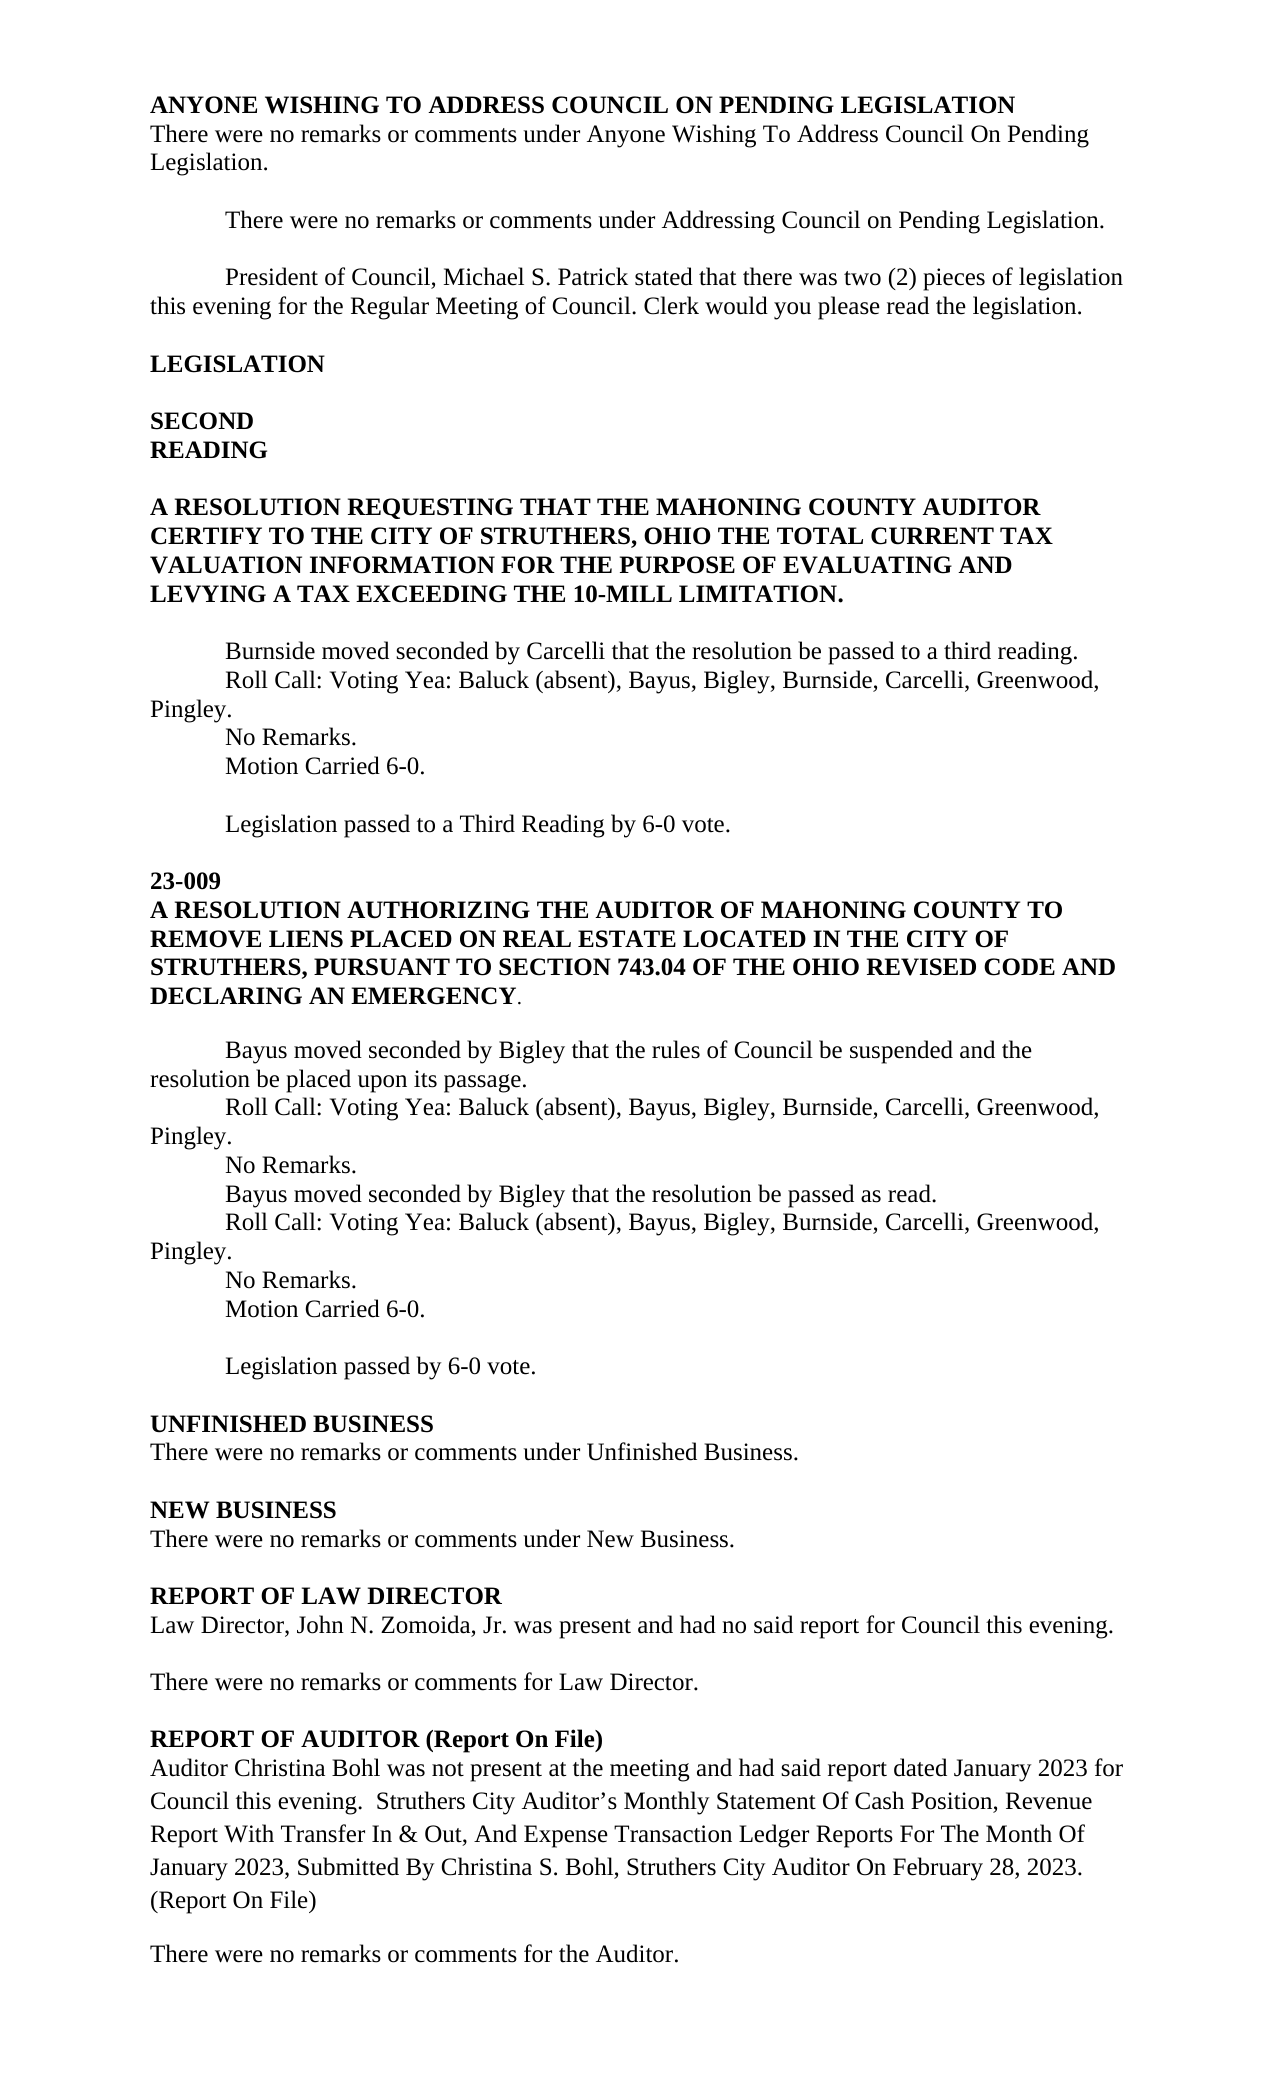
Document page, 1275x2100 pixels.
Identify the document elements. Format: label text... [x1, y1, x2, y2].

text SECOND [150, 406, 1125, 435]
text No Remarks. [150, 722, 1125, 751]
text There were no remarks or comments under Addressing Council on Pending Legislation. [150, 205, 1125, 234]
text Legislation passed to a Third Reading by 6-0 vote. [150, 809, 1125, 837]
text Law Director, John N. Zomoida, Jr. was present and had no said report for Council this evening. [150, 1610, 1125, 1639]
text Motion Carried 6-0. [150, 751, 1125, 780]
text There were no remarks or comments for Law Director. [150, 1667, 1125, 1696]
text Roll Call: Voting Yea: Baluck (absent), Bayus, Bigley, Burnside, Carcelli, Greenwood, Pingley. [150, 665, 1125, 722]
text ANYONE WISHING TO ADDRESS COUNCIL ON PENDING LEGISLATION [150, 90, 1125, 119]
text 23-009 [150, 866, 1125, 895]
text Legislation passed by 6-0 vote. [150, 1351, 1125, 1380]
text UNFINISHED BUSINESS [150, 1409, 1125, 1437]
text A RESOLUTION AUTHORIZING THE AUDITOR OF MAHONING COUNTY TO REMOVE LIENS PLACED ON REAL ESTATE LOCATED IN THE CITY OF STRUTHERS, PURSUANT TO SECTION 743.04 OF THE OHIO REVISED CODE AND DECLARING AN EMERGENCY. [150, 895, 1125, 1010]
text REPORT OF LAW DIRECTOR [150, 1581, 1125, 1610]
text There were no remarks or comments under Unfinished Business. [150, 1437, 1125, 1466]
text NEW BUSINESS [150, 1495, 1125, 1524]
text Bayus moved seconded by Bigley that the resolution be passed as read. [150, 1179, 1125, 1207]
text No Remarks. [150, 1265, 1125, 1294]
text Auditor Christina Bohl was not present at the meeting and had said report dated January 2023 for Council this evening. Struthers City Auditor’s Monthly Statement Of Cash Position, Revenue Report With Transfer In & Out, And Expense Transaction Ledger Reports For The Month Of January 2023, Submitted By Christina S. Bohl, Struthers City Auditor On February 28, 2023. (Report On File) [150, 1753, 1125, 1914]
text There were no remarks or comments under New Business. [150, 1524, 1125, 1552]
text A RESOLUTION REQUESTING THAT THE MAHONING COUNTY AUDITOR CERTIFY TO THE CITY OF STRUTHERS, OHIO THE TOTAL CURRENT TAX VALUATION INFORMATION FOR THE PURPOSE OF EVALUATING AND LEVYING A TAX EXCEEDING THE 10-MILL LIMITATION. [150, 492, 1125, 607]
text REPORT OF AUDITOR (Report On File) [150, 1724, 1125, 1753]
text LEGISLATION [150, 349, 1125, 377]
text Roll Call: Voting Yea: Baluck (absent), Bayus, Bigley, Burnside, Carcelli, Greenwood, Pingley. [150, 1092, 1125, 1150]
text No Remarks. [150, 1150, 1125, 1179]
text Burnside moved seconded by Carcelli that the resolution be passed to a third reading. [150, 636, 1125, 665]
text President of Council, Michael S. Patrick stated that there was two (2) pieces of legislation this evening for the Regular Meeting of Council. Clerk would you please read the legislation. [150, 262, 1125, 320]
text There were no remarks or comments for the Auditor. [150, 1939, 1125, 1968]
text READING [150, 435, 1125, 464]
text Roll Call: Voting Yea: Baluck (absent), Bayus, Bigley, Burnside, Carcelli, Greenwood, Pingley. [150, 1207, 1125, 1265]
text There were no remarks or comments under Anyone Wishing To Address Council On Pending Legislation. [150, 119, 1125, 176]
text Bayus moved seconded by Bigley that the rules of Council be suspended and the resolution be placed upon its passage. [150, 1035, 1125, 1092]
text Motion Carried 6-0. [150, 1294, 1125, 1322]
